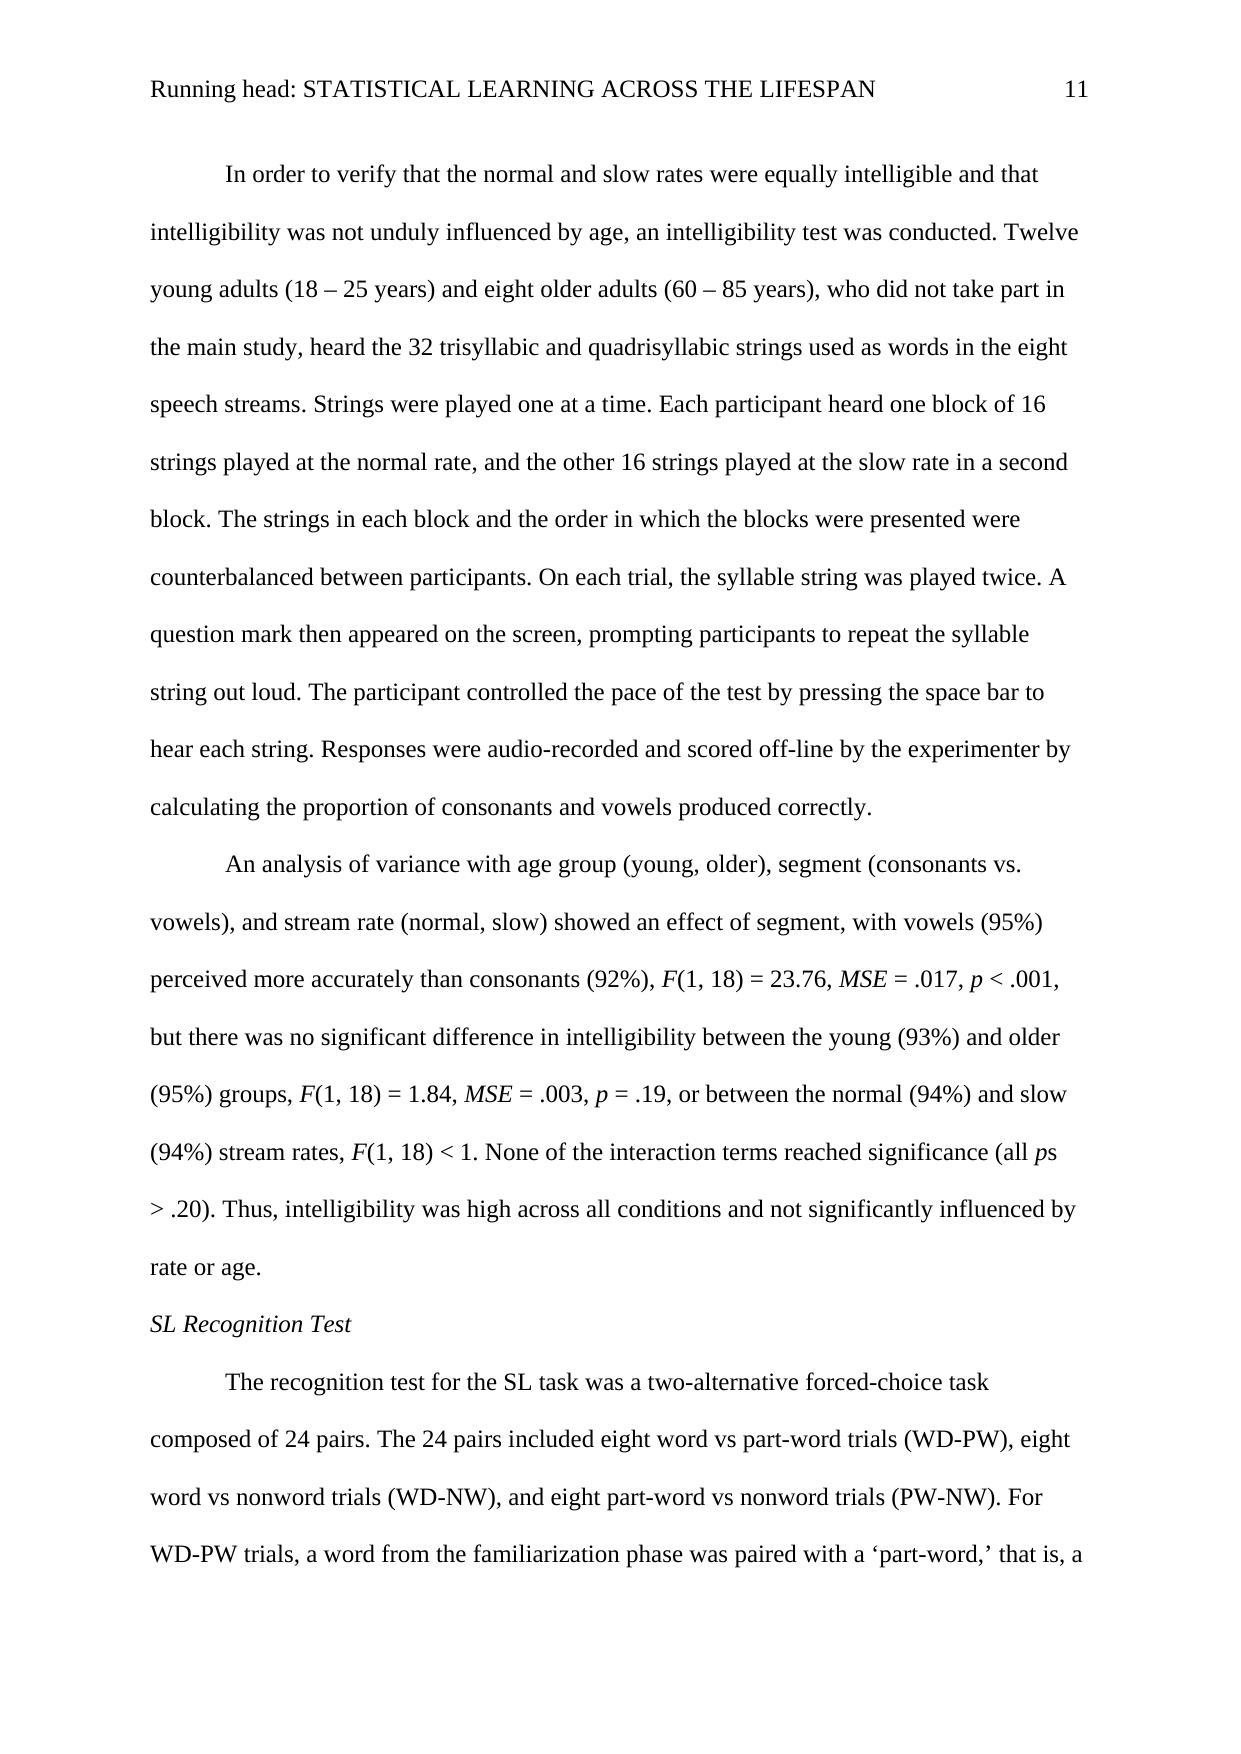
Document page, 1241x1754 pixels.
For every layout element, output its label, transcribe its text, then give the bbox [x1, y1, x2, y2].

text SL Recognition Test [150, 1309, 1090, 1338]
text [150, 1367, 1090, 1568]
text An analysis of variance with age group (young, older), segment (consonants vs. vowels), and stream rate (normal, slow) showed an effect of segment, with vowels (95%) perceived more accurately than consonants (92%), F(1, 18) = 23.76, MSE = .017, p < .001, but there was no significant difference in intelligibility between the young (93%) and older (95%) groups, F(1, 18) = 1.84, MSE = .003, p = .19, or between the normal (94%) and slow (94%) stream rates, F(1, 18) < 1. None of the interaction terms reached significance (all ps > .20). Thus, intelligibility was high across all conditions and not significantly influenced by rate or age. [150, 849, 1090, 1281]
text In order to verify that the normal and slow rates were equally intelligible and that intelligibility was not unduly influenced by age, an intelligibility test was conducted. Twelve young adults (18 – 25 years) and eight older adults (60 – 85 years), who did not take part in the main study, heard the 32 trisyllabic and quadrisyllabic strings used as words in the eight speech streams. Strings were played one at a time. Each participant heard one block of 16 strings played at the normal rate, and the other 16 strings played at the slow rate in a second block. The strings in each block and the order in which the blocks were presented were counterbalanced between participants. On each trial, the syllable string was played twice. A question mark then appeared on the screen, prompting participants to repeat the syllable string out loud. The participant controlled the pace of the test by pressing the space bar to hear each string. Responses were audio-recorded and scored off-line by the experimenter by calculating the proportion of consonants and vowels produced correctly. [150, 159, 1090, 821]
